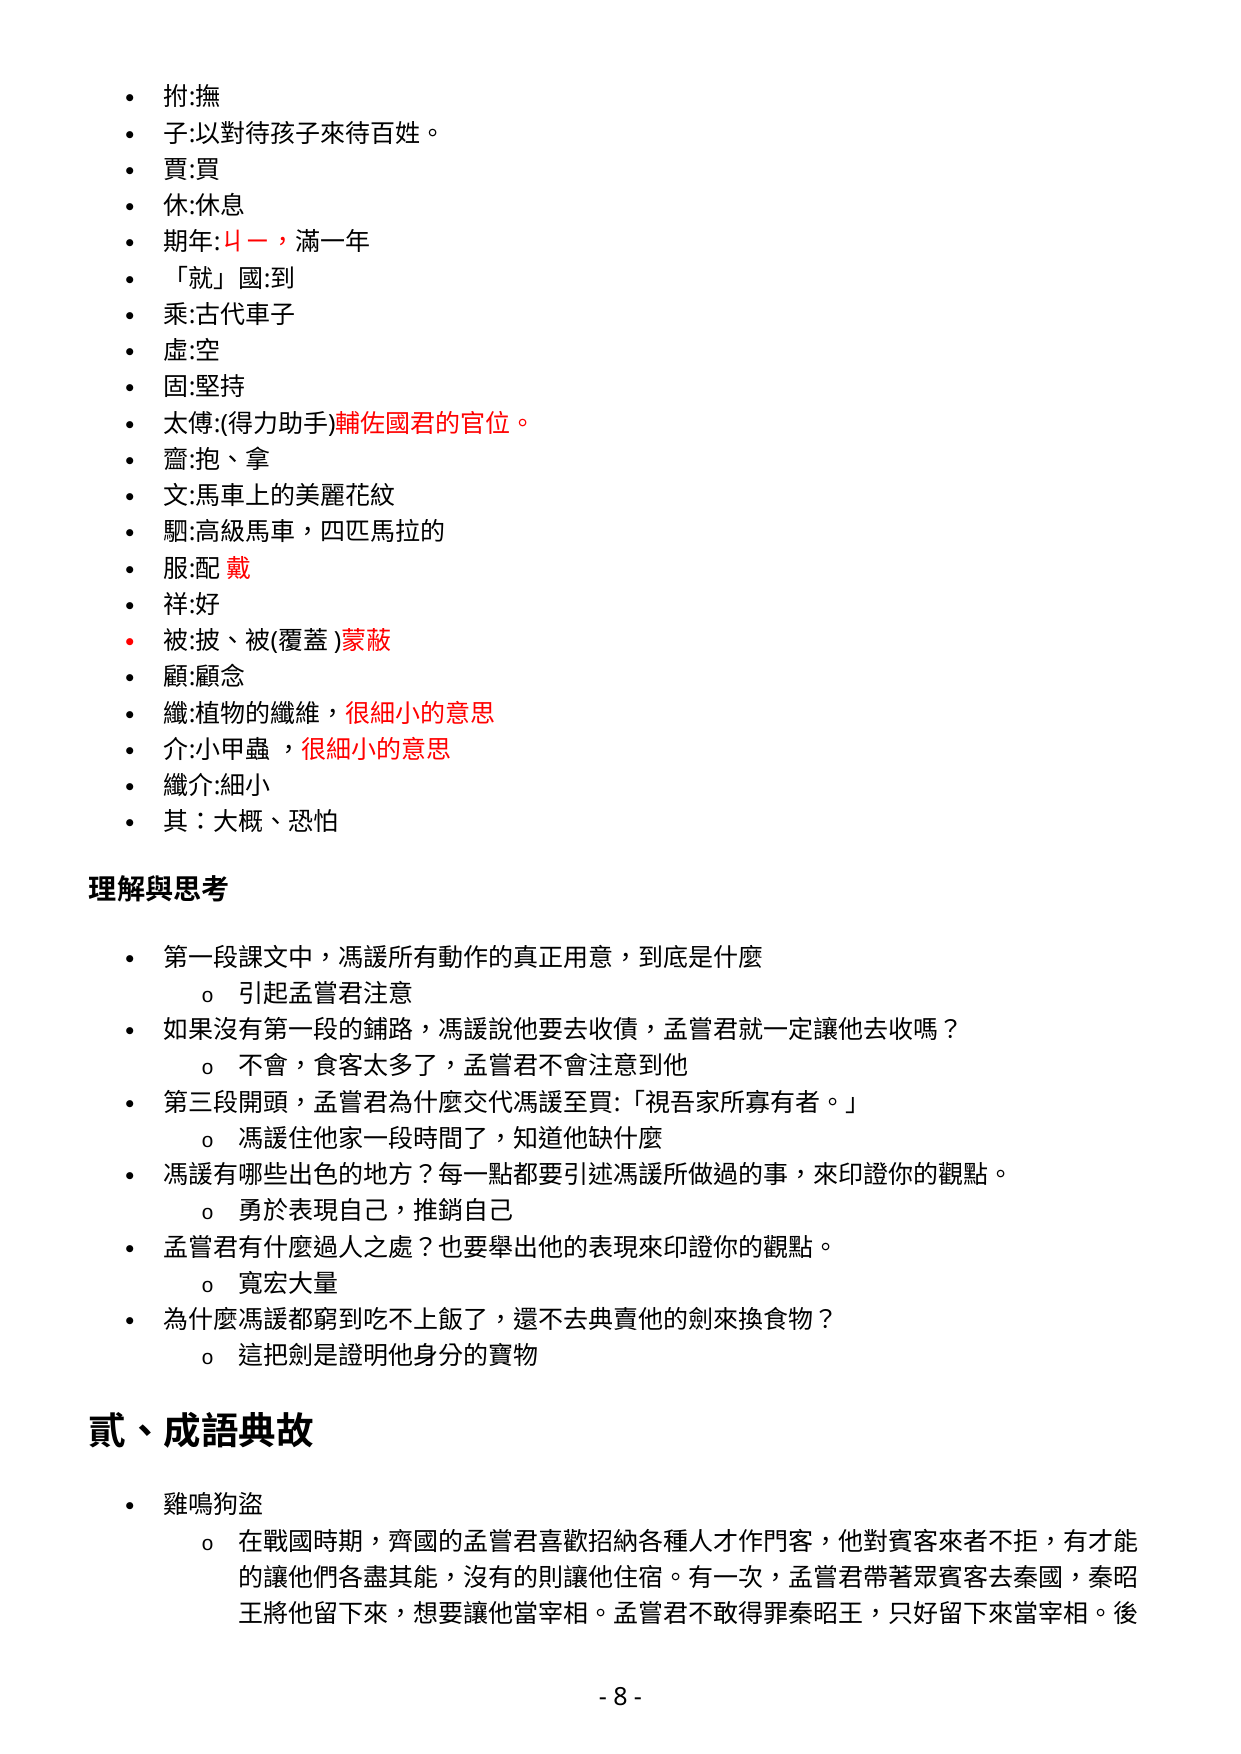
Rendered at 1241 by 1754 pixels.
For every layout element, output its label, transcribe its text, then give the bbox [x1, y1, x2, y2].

list 期年:ㄐㄧ，滿一年 [126, 222, 1152, 258]
list 齍:抱、拿 [126, 439, 1152, 476]
list 雞鳴狗盜 [126, 1485, 1152, 1521]
list 拊:撫 [126, 77, 1152, 113]
list 祥:好 [126, 584, 1152, 621]
list 賈:買 [126, 149, 1152, 186]
list 寬宏大量 [201, 1263, 1152, 1299]
subtitle 貳、成語典故 [89, 1401, 1152, 1456]
list 如果沒有第一段的鋪路，馮諼說他要去收債，孟嘗君就一定讓他去收嗎？ [126, 1009, 1152, 1046]
list 勇於表現自己，推銷自己 [201, 1191, 1152, 1227]
list 子:以對待孩子來待百姓。 [126, 113, 1152, 149]
list 「就」國:到 [126, 258, 1152, 294]
list 固:堅持 [126, 367, 1152, 403]
list 引起孟嘗君注意 [201, 973, 1152, 1009]
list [201, 1521, 1152, 1630]
list 顧:顧念 [126, 657, 1152, 693]
list 馮諼住他家一段時間了，知道他缺什麼 [201, 1118, 1152, 1154]
list 駟:高級馬車，四匹馬拉的 [126, 512, 1152, 548]
list 這把劍是證明他身分的寶物 [201, 1336, 1152, 1372]
list 為什麼馮諼都窮到吃不上飯了，還不去典賣他的劍來換食物？ [126, 1299, 1152, 1336]
list 服:配 戴 [126, 548, 1152, 584]
list 第一段課文中，馮諼所有動作的真正用意，到底是什麼 [126, 937, 1152, 973]
list 纖:植物的纖維，很細小的意思 [126, 693, 1152, 729]
list 乘:古代車子 [126, 294, 1152, 331]
list 介:小甲蟲 ，很細小的意思 [126, 729, 1152, 766]
list 孟嘗君有什麼過人之處？也要舉出他的表現來印證你的觀點。 [126, 1227, 1152, 1263]
list 文:馬車上的美麗花紋 [126, 476, 1152, 512]
subtitle 理解與思考 [89, 867, 1152, 908]
list 不會，食客太多了，孟嘗君不會注意到他 [201, 1046, 1152, 1082]
list 馮諼有哪些出色的地方？每一點都要引述馮諼所做過的事，來印證你的觀點。 [126, 1154, 1152, 1191]
list 其：大概、恐怕 [126, 802, 1152, 838]
list 太傅:(得力助手)輔佐國君的官位。 [126, 403, 1152, 439]
list 休:休息 [126, 186, 1152, 222]
list 虛:空 [126, 331, 1152, 367]
list 第三段開頭，孟嘗君為什麼交代馮諼至買:「視吾家所寡有者。」 [126, 1082, 1152, 1118]
list 被:披、被(覆蓋 )蒙蔽 [126, 621, 1152, 657]
list 纖介:細小 [126, 766, 1152, 802]
